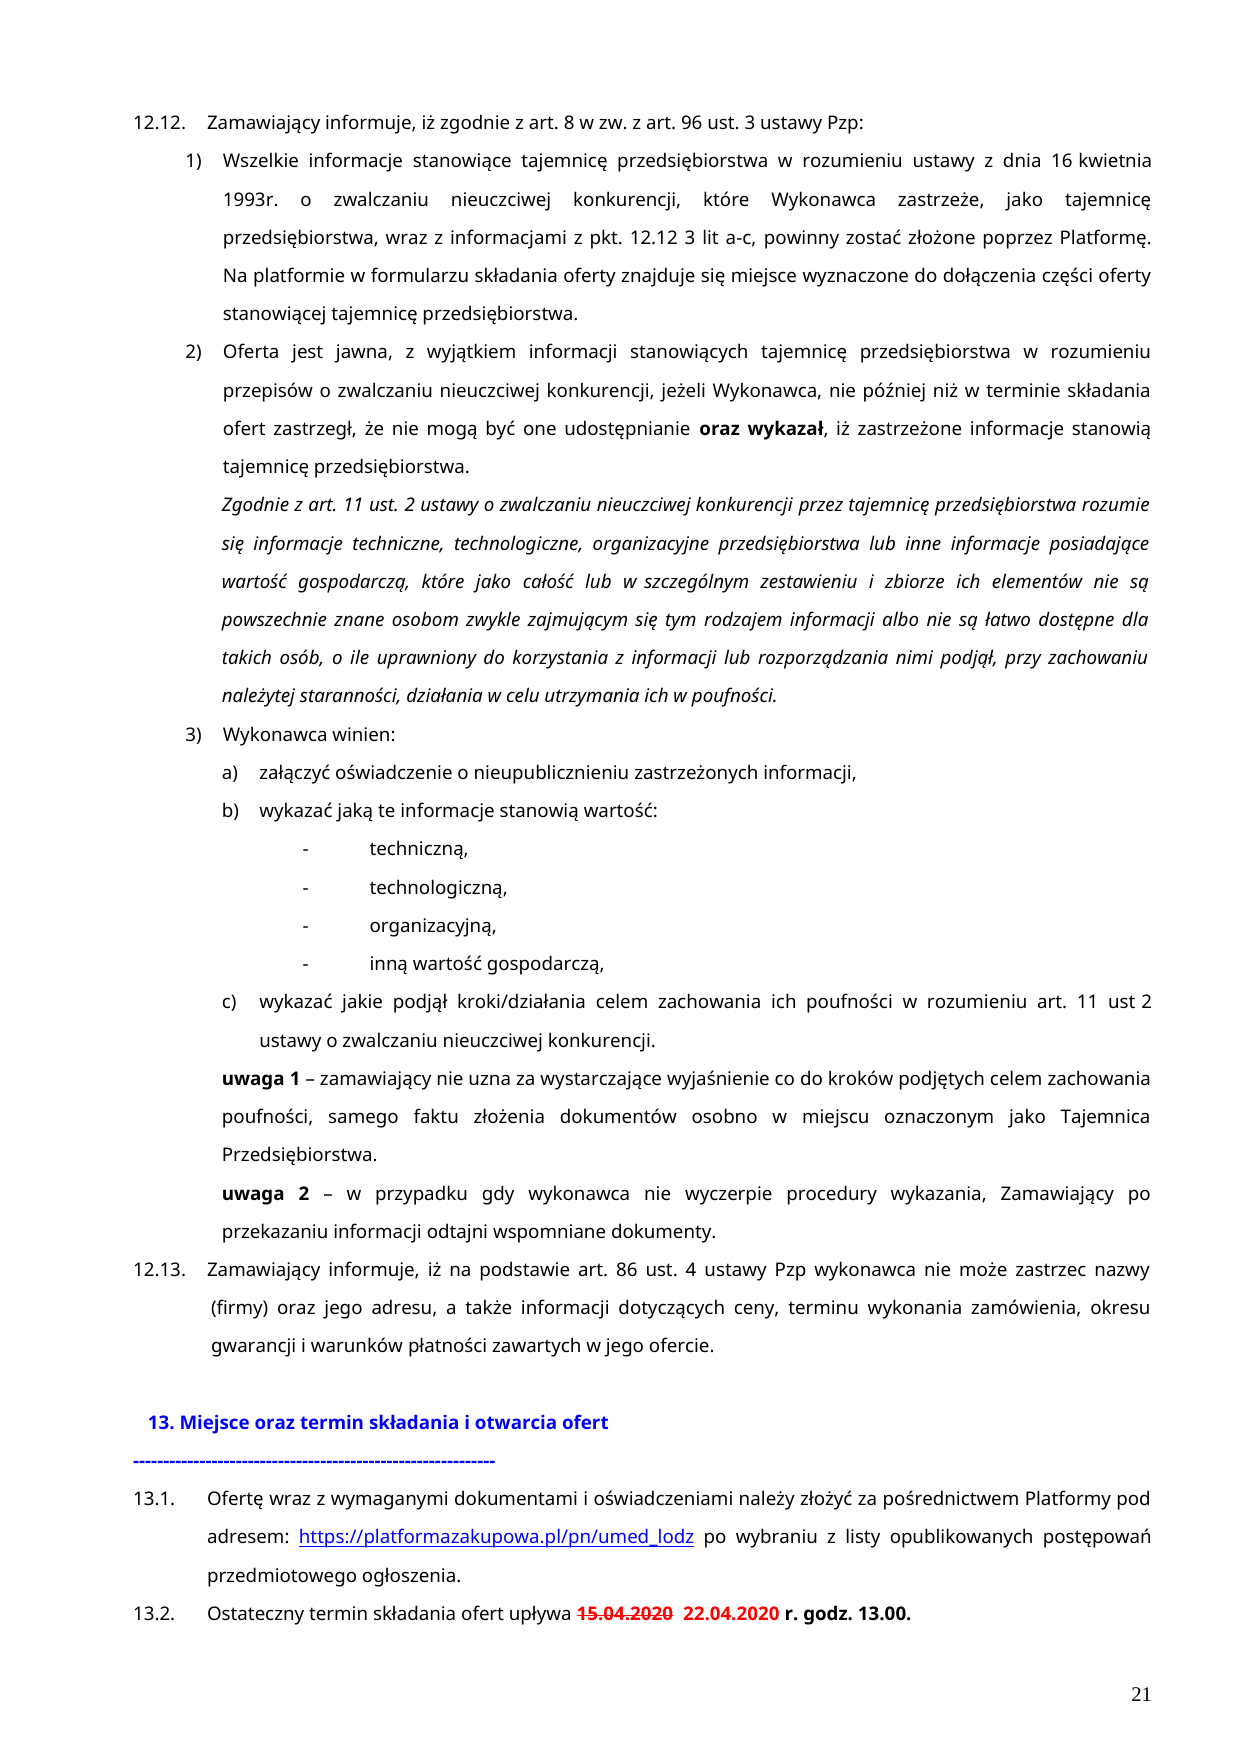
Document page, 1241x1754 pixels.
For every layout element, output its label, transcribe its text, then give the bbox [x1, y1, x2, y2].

list Ofertę wraz z wymaganymi dokumentami i oświadczeniami należy złożyć za pośrednictwem Platformy pod adresem: https://platformazakupowa.pl/pn/umed_lodz po wybraniu z listy opublikowanych postępowań przedmiotowego ogłoszenia. [133, 1486, 1152, 1588]
list wykazać jakie podjął kroki/działania celem zachowania ich poufności w rozumieniu art. 11 ust 2 ustawy o zwalczaniu nieuczciwej konkurencji. [222, 989, 1152, 1052]
list Wykonawca winien: [185, 721, 1152, 747]
list Wszelkie informacje stanowiące tajemnicę przedsiębiorstwa w rozumieniu ustawy z dnia 16 kwietnia 1993r. o zwalczaniu nieuczciwej konkurencji, które Wykonawca zastrzeże, jako tajemnicę przedsiębiorstwa, wraz z informacjami z pkt. 12.12 3 lit a-c, powinny zostać złożone poprzez Platformę. Na platformie w formularzu składania oferty znajduje się miejsce wyznaczone do dołączenia części oferty stanowiącej tajemnicę przedsiębiorstwa. [185, 148, 1152, 326]
list Ostateczny termin składania ofert upływa 15.04.2020 22.04.2020 r. godz. 13.00. [133, 1600, 1152, 1626]
list technologiczną, [295, 874, 1152, 899]
list techniczną, [295, 836, 1152, 861]
list inną wartość gospodarczą, [295, 950, 1152, 976]
list organizacyjną, [295, 912, 1152, 938]
list Zamawiający informuje, iż na podstawie art. 86 ust. 4 ustawy Pzp wykonawca nie może zastrzec nazwy (firmy) oraz jego adresu, a także informacji dotyczących ceny, terminu wykonania zamówienia, okresu gwarancji i warunków płatności zawartych w jego ofercie. [133, 1256, 1152, 1358]
text Zgodnie z art. 11 ust. 2 ustawy o zwalczaniu nieuczciwej konkurencji przez tajemnicę przedsiębiorstwa rozumie się informacje techniczne, technologiczne, organizacyjne przedsiębiorstwa lub inne informacje posiadające wartość gospodarczą, które jako całość lub w szczególnym zestawieniu i zbiorze ich elementów nie są powszechnie znane osobom zwykle zajmującym się tym rodzajem informacji albo nie są łatwo dostępne dla takich osób, o ile uprawniony do korzystania z informacji lub rozporządzania nimi podjął, przy zachowaniu należytej staranności, działania w celu utrzymania ich w poufności. [222, 492, 1152, 708]
list wykazać jaką te informacje stanowią wartość: [222, 797, 1152, 823]
text ------------------------------------------------------------ [133, 1447, 1152, 1473]
list Zamawiający informuje, iż zgodnie z art. 8 w zw. z art. 96 ust. 3 ustawy Pzp: [133, 109, 1152, 135]
text 13. Miejsce oraz termin składania i otwarcia ofert [148, 1409, 1152, 1435]
list załączyć oświadczenie o nieupublicznieniu zastrzeżonych informacji, [222, 759, 1152, 785]
list Oferta jest jawna, z wyjątkiem informacji stanowiących tajemnicę przedsiębiorstwa w rozumieniu przepisów o zwalczaniu nieuczciwej konkurencji, jeżeli Wykonawca, nie później niż w terminie składania ofert zastrzegł, że nie mogą być one udostępnianie oraz wykazał, iż zastrzeżone informacje stanowią tajemnicę przedsiębiorstwa. [185, 339, 1152, 479]
text uwaga 2 – w przypadku gdy wykonawca nie wyczerpie procedury wykazania, Zamawiający po przekazaniu informacji odtajni wspomniane dokumenty. [222, 1180, 1152, 1243]
text uwaga 1 – zamawiający nie uzna za wystarczające wyjaśnienie co do kroków podjętych celem zachowania poufności, samego faktu złożenia dokumentów osobno w miejscu oznaczonym jako Tajemnica Przedsiębiorstwa. [222, 1065, 1152, 1167]
